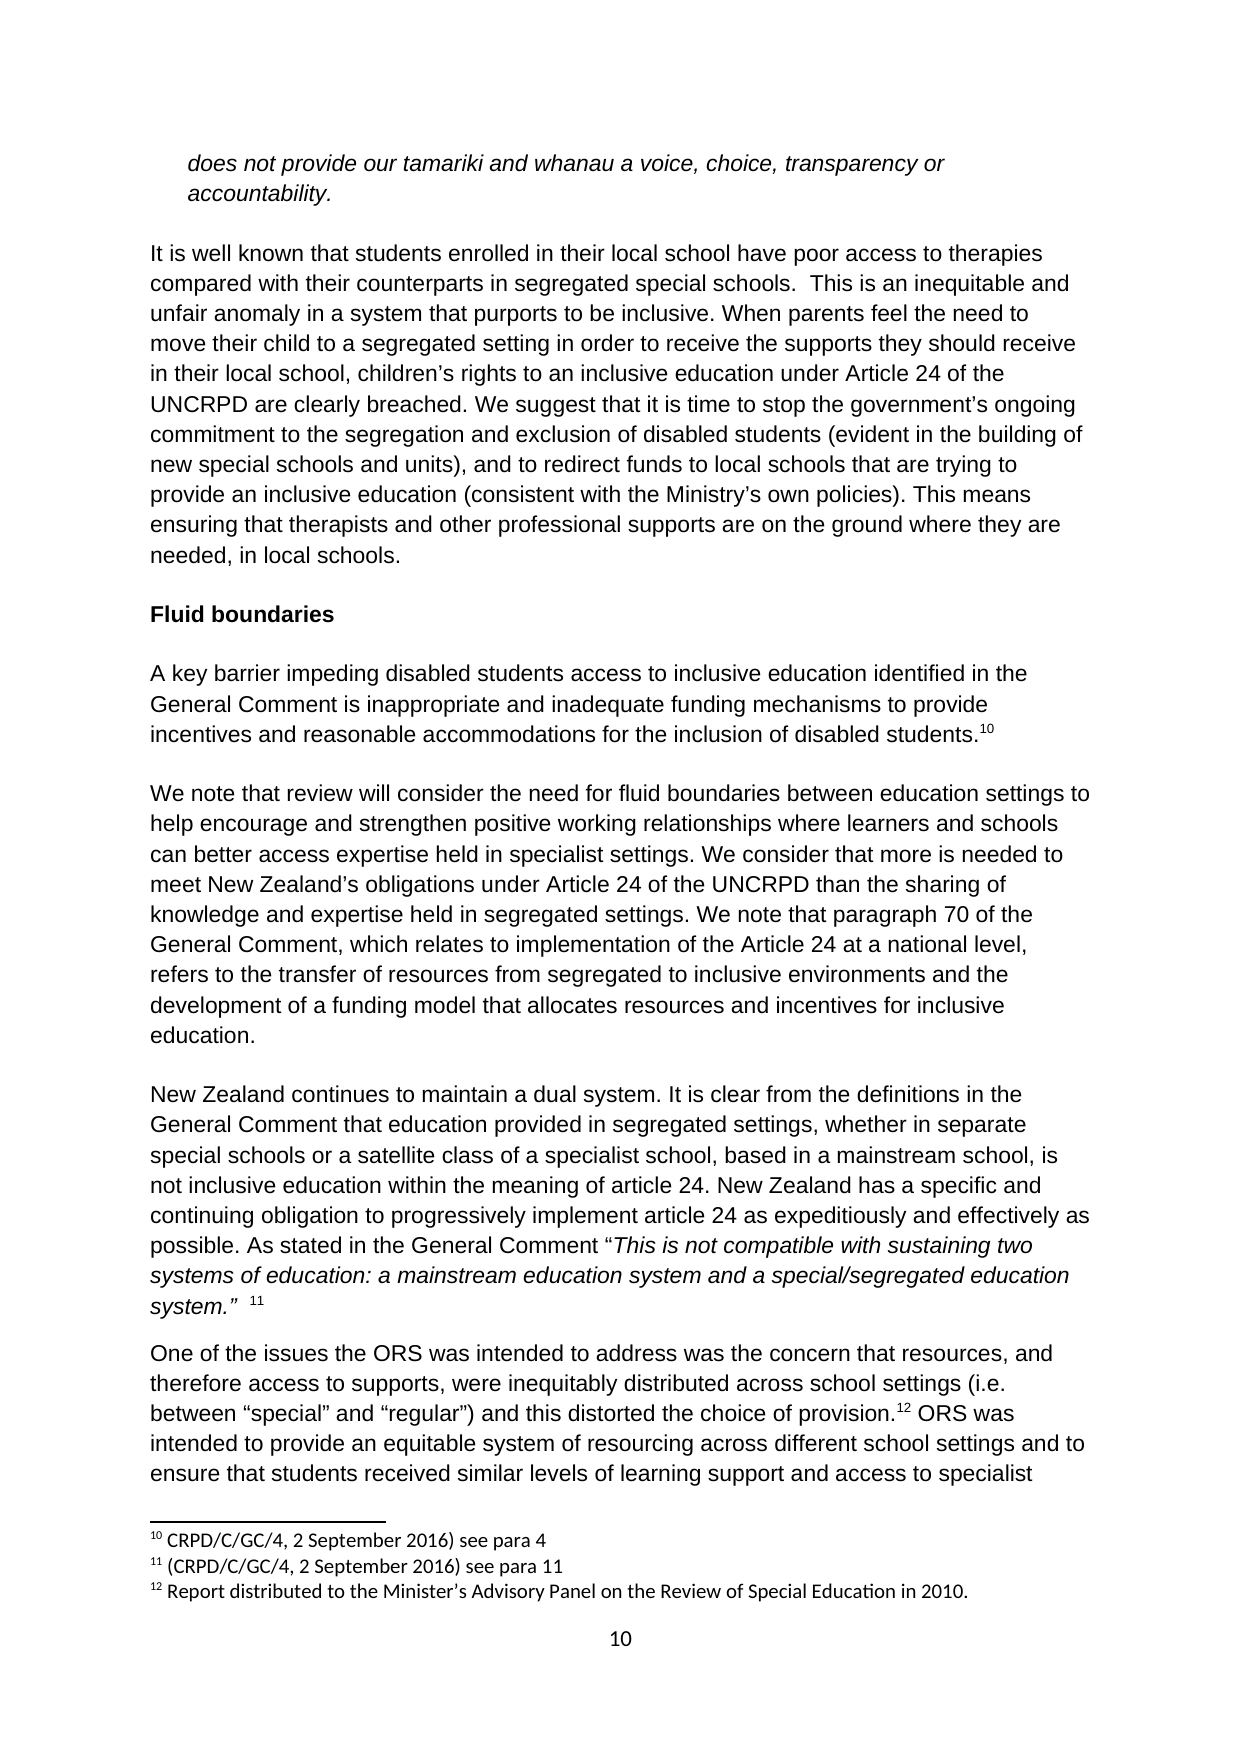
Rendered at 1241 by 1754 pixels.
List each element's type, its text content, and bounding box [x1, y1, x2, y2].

text Fluid boundaries [150, 601, 1090, 627]
text We note that review will consider the need for fluid boundaries between education settings to help encourage and strengthen positive working relationships where learners and schools can better access expertise held in specialist settings. We consider that more is needed to meet New Zealand’s obligations under Article 24 of the UNCRPD than the sharing of knowledge and expertise held in segregated settings. We note that paragraph 70 of the General Comment, which relates to implementation of the Article 24 at a national level, refers to the transfer of resources from segregated to inclusive environments and the development of a funding model that allocates resources and incentives for inclusive education. [150, 780, 1090, 1048]
text It is well known that students enrolled in their local school have poor access to therapies compared with their counterparts in segregated special schools. This is an inequitable and unfair anomaly in a system that purports to be inclusive. When parents feel the need to move their child to a segregated setting in order to receive the supports they should receive in their local school, children’s rights to an inclusive education under Article 24 of the UNCRPD are clearly breached. We suggest that it is time to stop the government’s ongoing commitment to the segregation and exclusion of disabled students (evident in the building of new special schools and units), and to redirect funds to local schools that are trying to provide an inclusive education (consistent with the Ministry’s own policies). This means ensuring that therapists and other professional supports are on the ground where they are needed, in local schools. [150, 239, 1090, 568]
text New Zealand continues to maintain a dual system. It is clear from the definitions in the General Comment that education provided in segregated settings, whether in separate special schools or a satellite class of a specialist school, based in a mainstream school, is not inclusive education within the meaning of article 24. New Zealand has a specific and continuing obligation to progressively implement article 24 as expeditiously and effectively as possible. As stated in the General Comment “This is not compatible with sustaining two systems of education: a mainstream education system and a special/segregated education system.” [150, 1081, 1090, 1319]
text A key barrier impeding disabled students access to inclusive education identified in the General Comment is inappropriate and inadequate funding mechanisms to provide incentives and reasonable accommodations for the inclusion of disabled students. [150, 660, 1090, 747]
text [150, 1339, 1090, 1487]
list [187, 150, 1090, 207]
